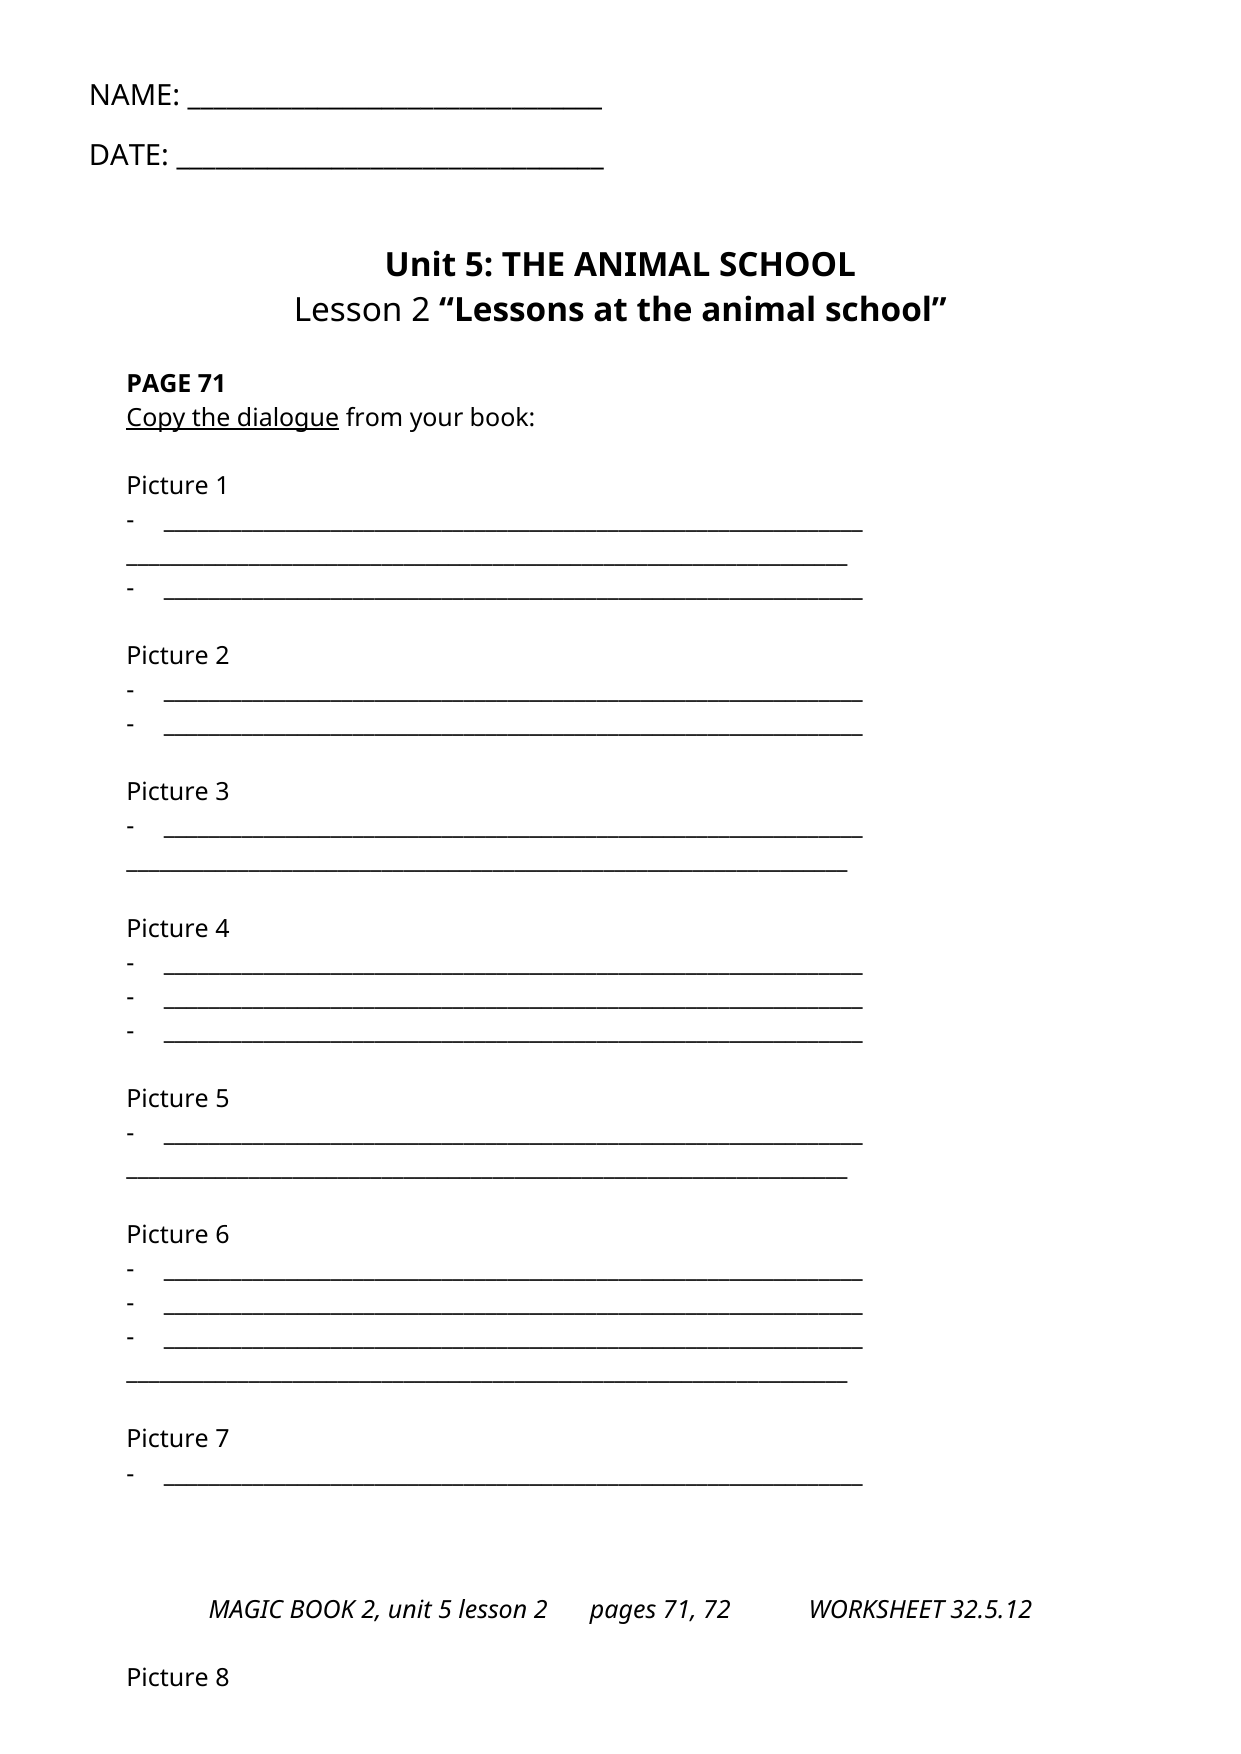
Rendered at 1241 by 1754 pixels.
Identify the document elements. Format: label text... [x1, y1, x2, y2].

list _______________________________________________________________ [126, 1114, 1152, 1149]
text _________________________________________________________________ [126, 1353, 1152, 1387]
text _________________________________________________________________ [126, 842, 1152, 876]
text PAGE 71 [126, 365, 1152, 399]
list _______________________________________________________________ [126, 672, 1152, 706]
text Lesson 2 “Lessons at the animal school” [89, 286, 1152, 331]
text Picture 3 [126, 774, 1152, 808]
list _______________________________________________________________ [126, 808, 1152, 842]
text Picture 5 [126, 1081, 1152, 1114]
text DATE: _________________________________ [89, 134, 1152, 174]
text Unit 5: THE ANIMAL SCHOOL [89, 240, 1152, 286]
text MAGIC BOOK 2, unit 5 lesson 2 pages 71, 72 WORKSHEET 32.5.12 [89, 1591, 1152, 1626]
text Picture 8 [126, 1659, 1152, 1694]
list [126, 1455, 1152, 1489]
text Picture 2 [126, 638, 1152, 672]
text Picture 6 [126, 1217, 1152, 1251]
list _______________________________________________________________ [126, 1251, 1152, 1285]
list _______________________________________________________________ [126, 706, 1152, 740]
list _______________________________________________________________ [126, 944, 1152, 978]
list _______________________________________________________________ [126, 1012, 1152, 1046]
text _________________________________________________________________ [126, 1149, 1152, 1183]
text Copy the dialogue from your book: [126, 399, 1152, 433]
list _______________________________________________________________ [126, 569, 1152, 604]
list _______________________________________________________________ [126, 978, 1152, 1012]
text NAME: ________________________________ [89, 74, 1152, 113]
text Picture 4 [126, 910, 1152, 944]
list _______________________________________________________________ [126, 1319, 1152, 1353]
text Picture 7 [126, 1421, 1152, 1455]
text Picture 1 [126, 467, 1152, 501]
list _______________________________________________________________ [126, 1285, 1152, 1319]
text _________________________________________________________________ [126, 536, 1152, 569]
list _______________________________________________________________ [126, 501, 1152, 536]
